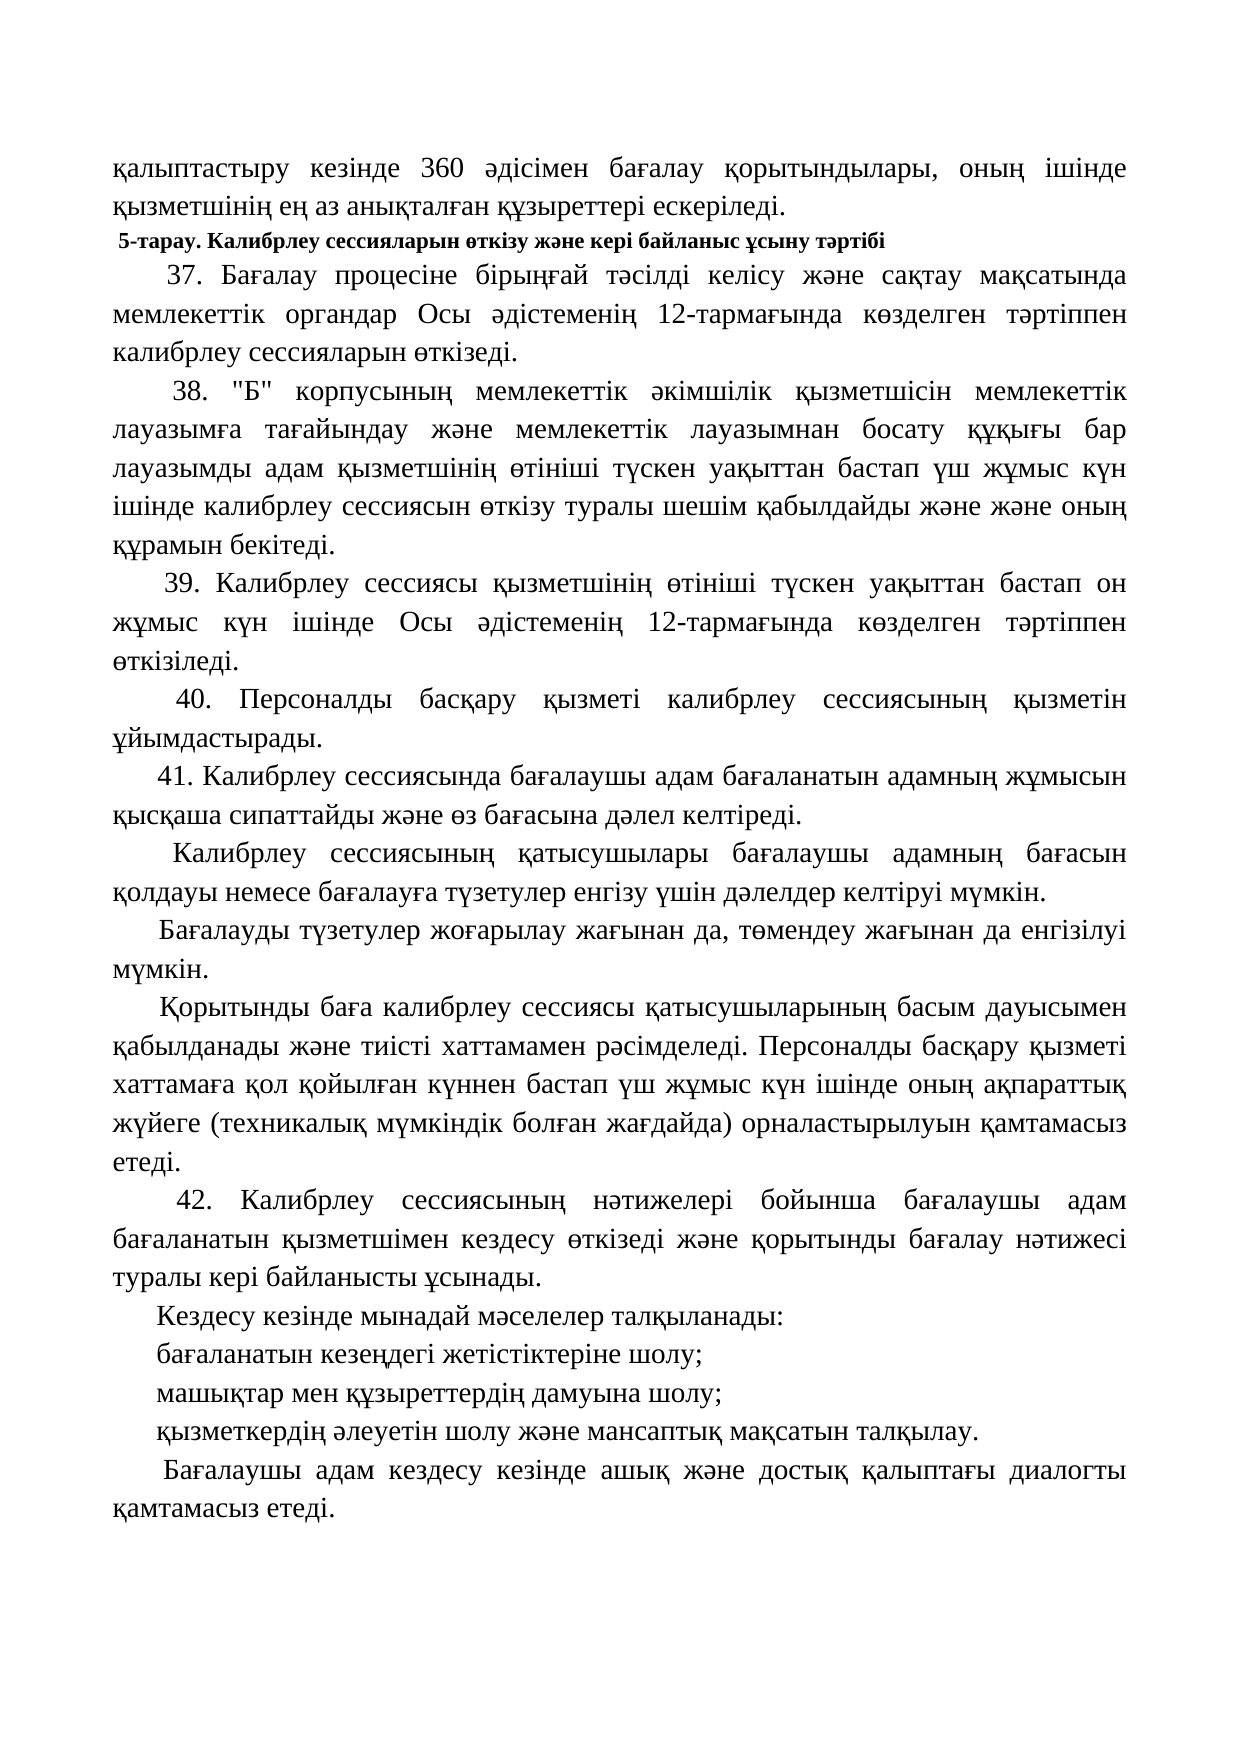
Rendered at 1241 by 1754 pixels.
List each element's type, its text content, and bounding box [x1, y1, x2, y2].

text Бағалауды түзетулер жоғарылау жағынан да, төмендеу жағынан да енгізілуі мүмкін. [112, 912, 1128, 984]
text 38. "Б" корпусының мемлекеттік әкімшілік қызметшісін мемлекеттік лауазымға тағайындау және мемлекеттік лауазымнан босату құқығы бар лауазымды адам қызметшінің өтініші түскен уақыттан бастап үш жұмыс күн ішінде калибрлеу сессиясын өткізу туралы шешім қабылдайды және және оның құрамын бекітеді. [112, 373, 1128, 561]
text Кездесу кезінде мынадай мәселелер талқыланады: [112, 1298, 1128, 1331]
text машықтар мен құзыреттердің дамуына шолу; [112, 1375, 1128, 1408]
text Қорытынды баға калибрлеу сессиясы қатысушыларының басым дауысымен қабылданады және тиісті хаттамамен рәсімделеді. Персоналды басқару қызметі хаттамаға қол қойылған күннен бастап үш жұмыс күн ішінде оның ақпараттық жүйеге (техникалық мүмкіндік болған жағдайда) орналастырылуын қамтамасыз етеді. [112, 989, 1128, 1177]
text бағаланатын кезеңдегі жетістіктеріне шолу; [112, 1336, 1128, 1370]
text 37. Бағалау процесіне бірыңғай тәсілді келісу және сақтау мақсатында мемлекеттік органдар Осы әдістеменің 12-тармағында көзделген тәртіппен калибрлеу сессияларын өткізеді. [112, 257, 1128, 368]
text 42. Калибрлеу сессиясының нәтижелері бойынша бағалаушы адам бағаланатын қызметшімен кездесу өткізеді және қорытынды бағалау нәтижесі туралы кері байланысты ұсынады. [112, 1182, 1128, 1293]
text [112, 150, 1128, 222]
text қызметкердің әлеуетін шолу және мансаптық мақсатын талқылау. [112, 1413, 1128, 1447]
text Бағалаушы адам кездесу кезінде ашық және достық қалыптағы диалогты қамтамасыз етеді. [112, 1452, 1128, 1524]
text 5-тарау. Калибрлеу сессияларын өткізу және кері байланыс ұсыну тәртібі [112, 227, 1128, 253]
text 40. Персоналды басқару қызметі калибрлеу сессиясының қызметін ұйымдастырады. [112, 681, 1128, 753]
text 39. Калибрлеу сессиясы қызметшінің өтініші түскен уақыттан бастап он жұмыс күн ішінде Осы әдістеменің 12-тармағында көзделген тәртіппен өткізіледі. [112, 566, 1128, 676]
text Калибрлеу сессиясының қатысушылары бағалаушы адамның бағасын қолдауы немесе бағалауға түзетулер енгізу үшін дәлелдер келтіруі мүмкін. [112, 835, 1128, 907]
text 41. Калибрлеу сессиясында бағалаушы адам бағаланатын адамның жұмысын қысқаша сипаттайды және өз бағасына дәлел келтіреді. [112, 758, 1128, 830]
